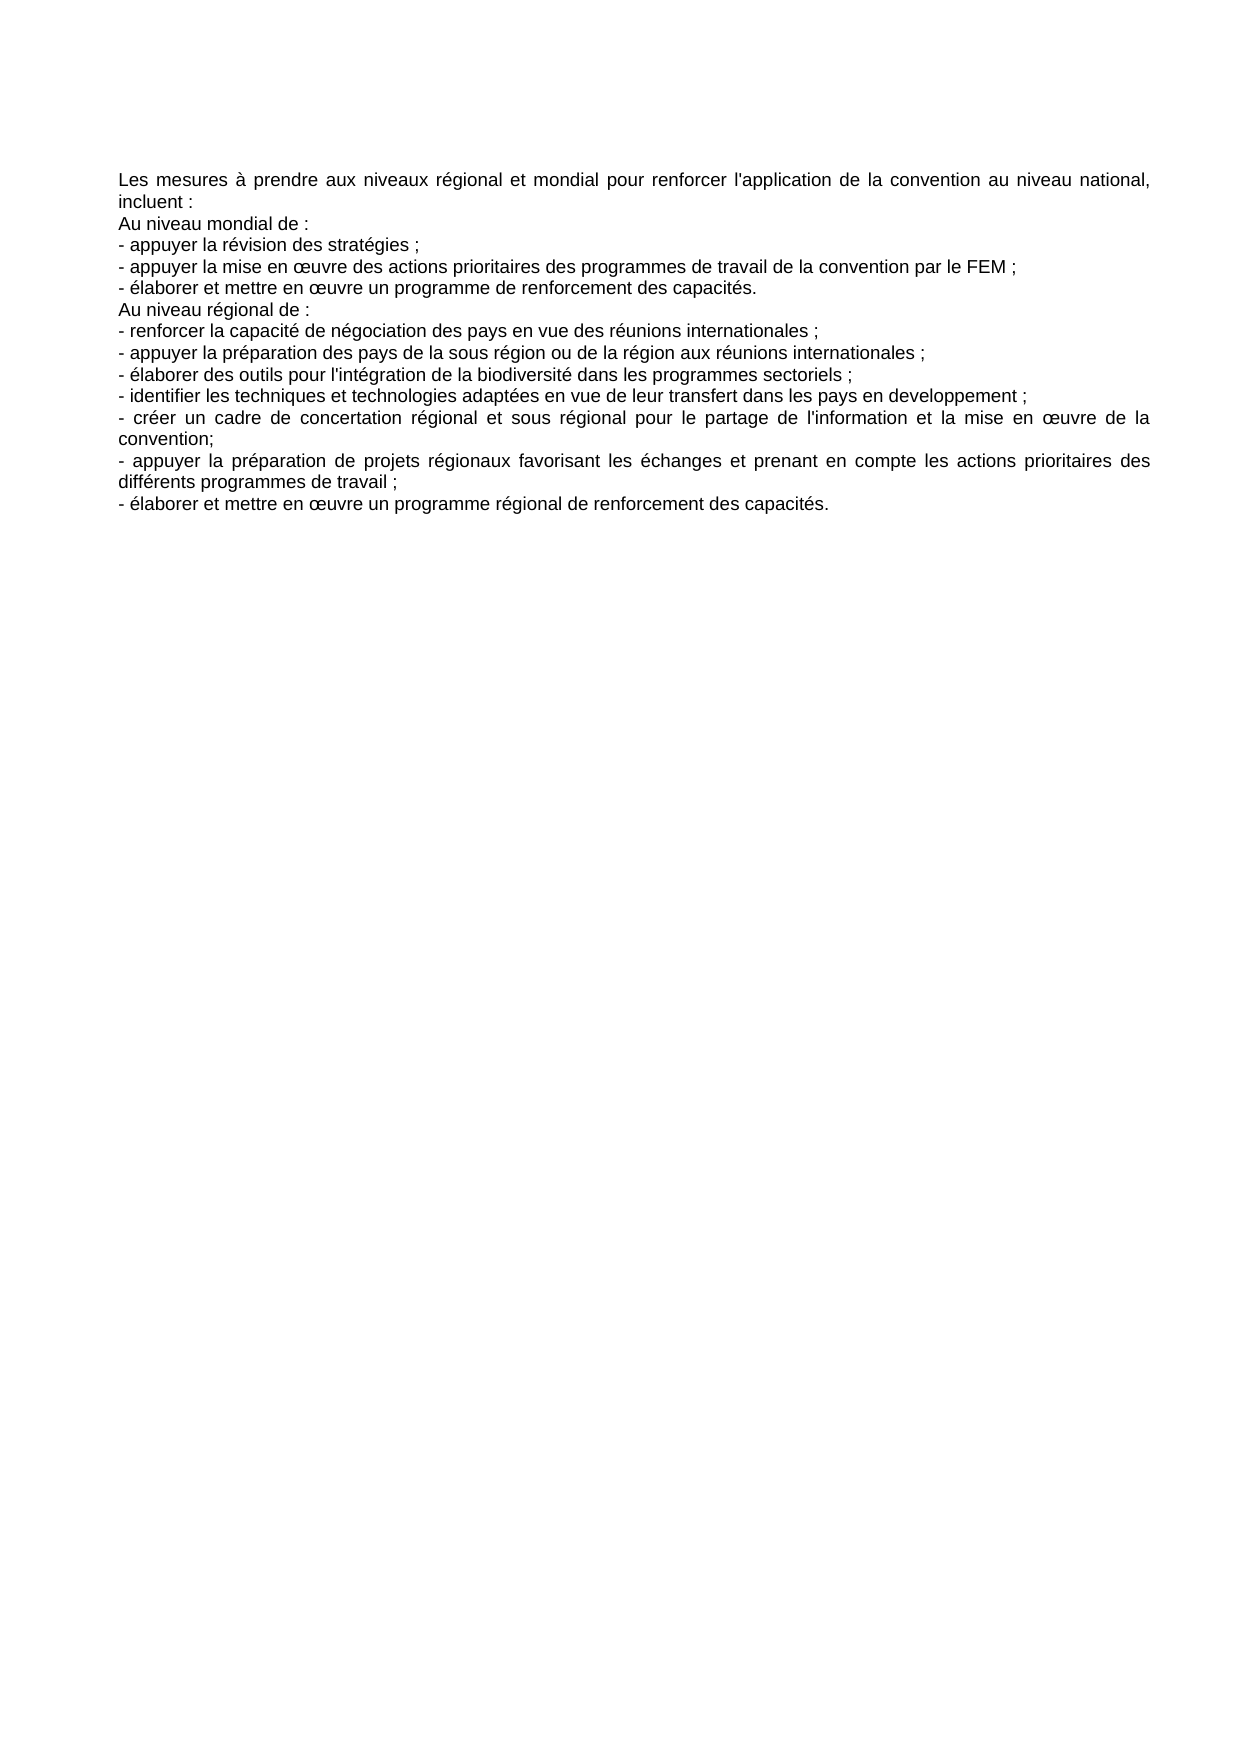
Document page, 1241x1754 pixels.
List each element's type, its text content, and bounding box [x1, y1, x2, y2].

text - élaborer des outils pour l'intégration de la biodiversité dans les programmes sectoriels ; [118, 363, 1152, 385]
text - élaborer et mettre en œuvre un programme de renforcement des capacités. [118, 277, 1152, 299]
text Les mesures à prendre aux niveaux régional et mondial pour renforcer l'application de la convention au niveau national, incluent : [118, 169, 1152, 212]
text - élaborer et mettre en œuvre un programme régional de renforcement des capacités. [118, 493, 1152, 514]
text - appuyer la mise en œuvre des actions prioritaires des programmes de travail de la convention par le FEM ; [118, 256, 1152, 277]
text - appuyer la révision des stratégies ; [118, 234, 1152, 256]
text Au niveau régional de : [118, 299, 1152, 320]
text - créer un cadre de concertation régional et sous régional pour le partage de l'information et la mise en œuvre de la convention; [118, 406, 1152, 449]
text - identifier les techniques et technologies adaptées en vue de leur transfert dans les pays en developpement ; [118, 385, 1152, 406]
text - renforcer la capacité de négociation des pays en vue des réunions internationales ; [118, 320, 1152, 342]
text - appuyer la préparation des pays de la sous région ou de la région aux réunions internationales ; [118, 342, 1152, 363]
text Au niveau mondial de : [118, 212, 1152, 234]
text - appuyer la préparation de projets régionaux favorisant les échanges et prenant en compte les actions prioritaires des différents programmes de travail ; [118, 449, 1152, 493]
